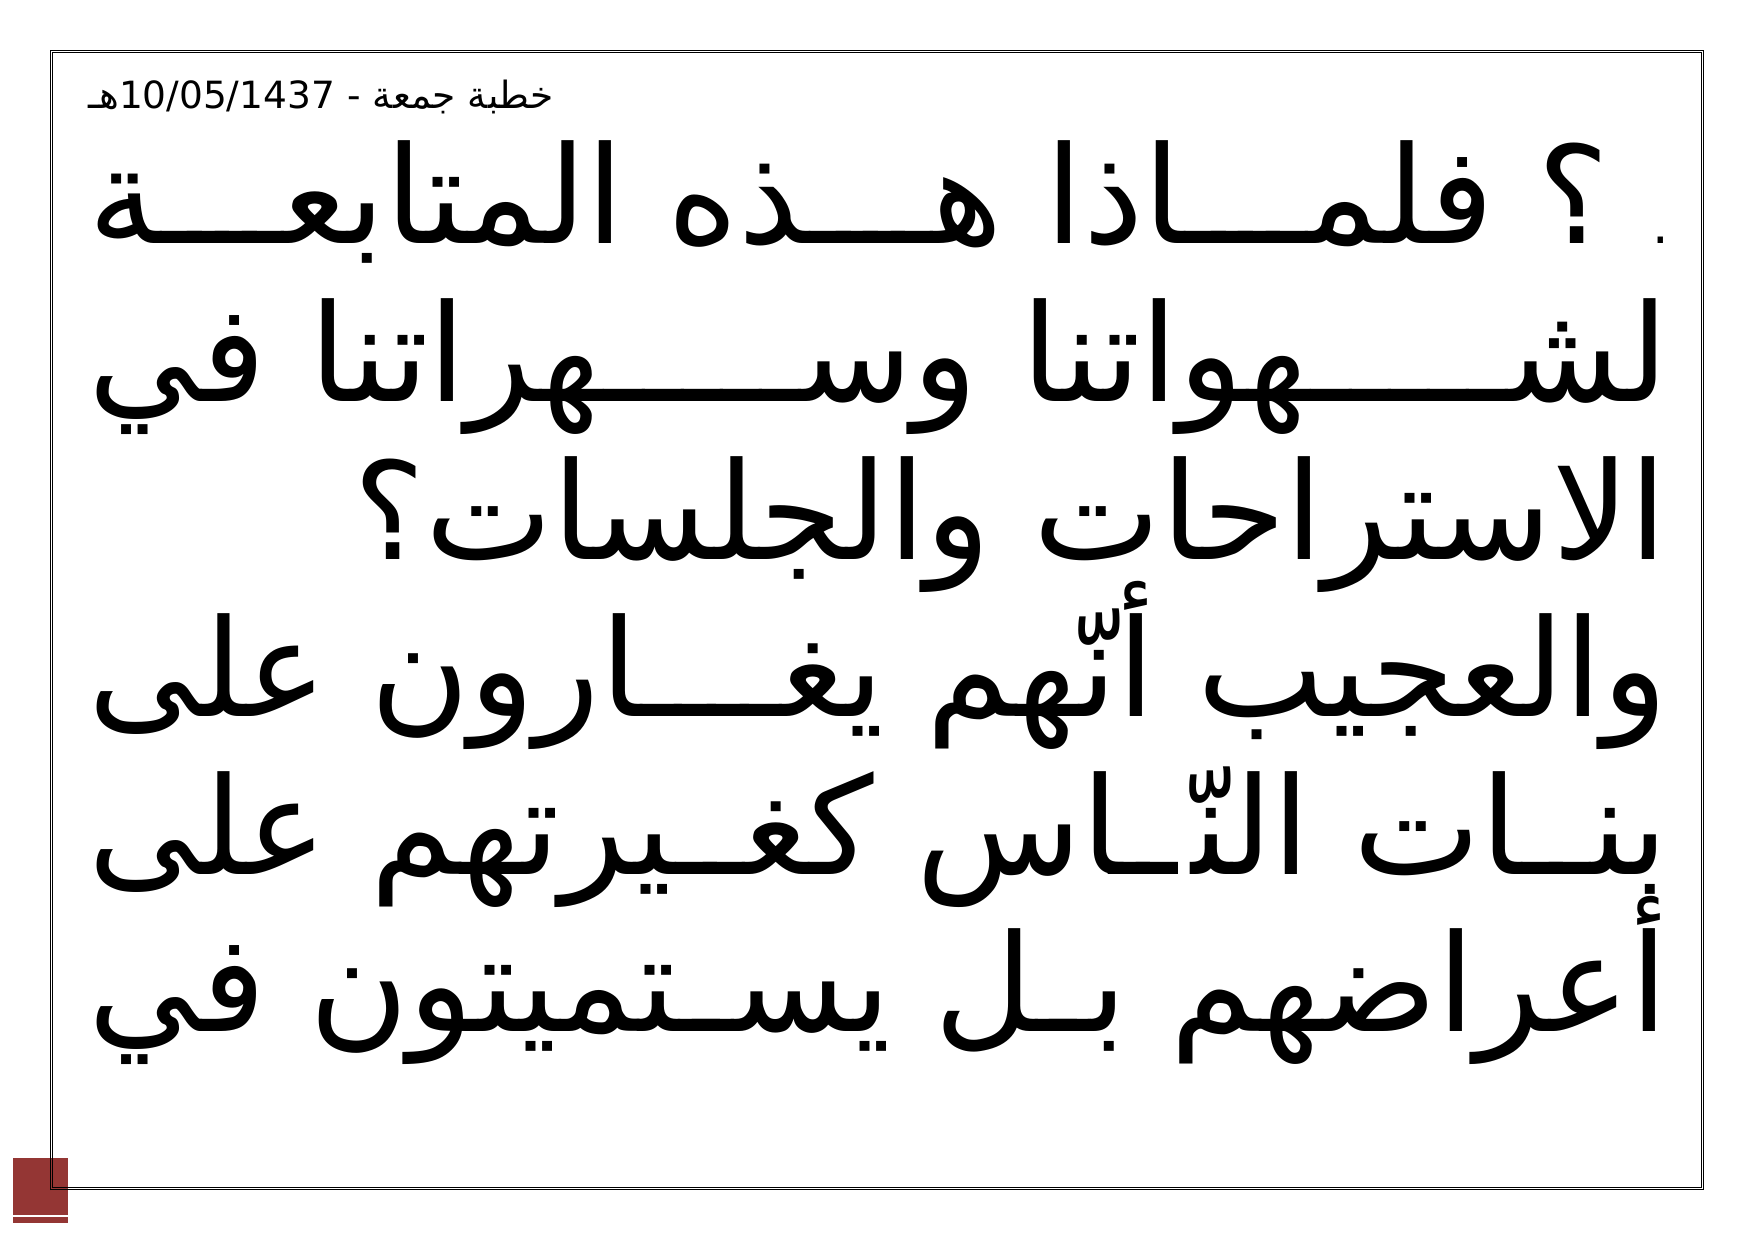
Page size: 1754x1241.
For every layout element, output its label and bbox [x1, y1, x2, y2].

text [89, 591, 1668, 1064]
text [89, 118, 1668, 591]
